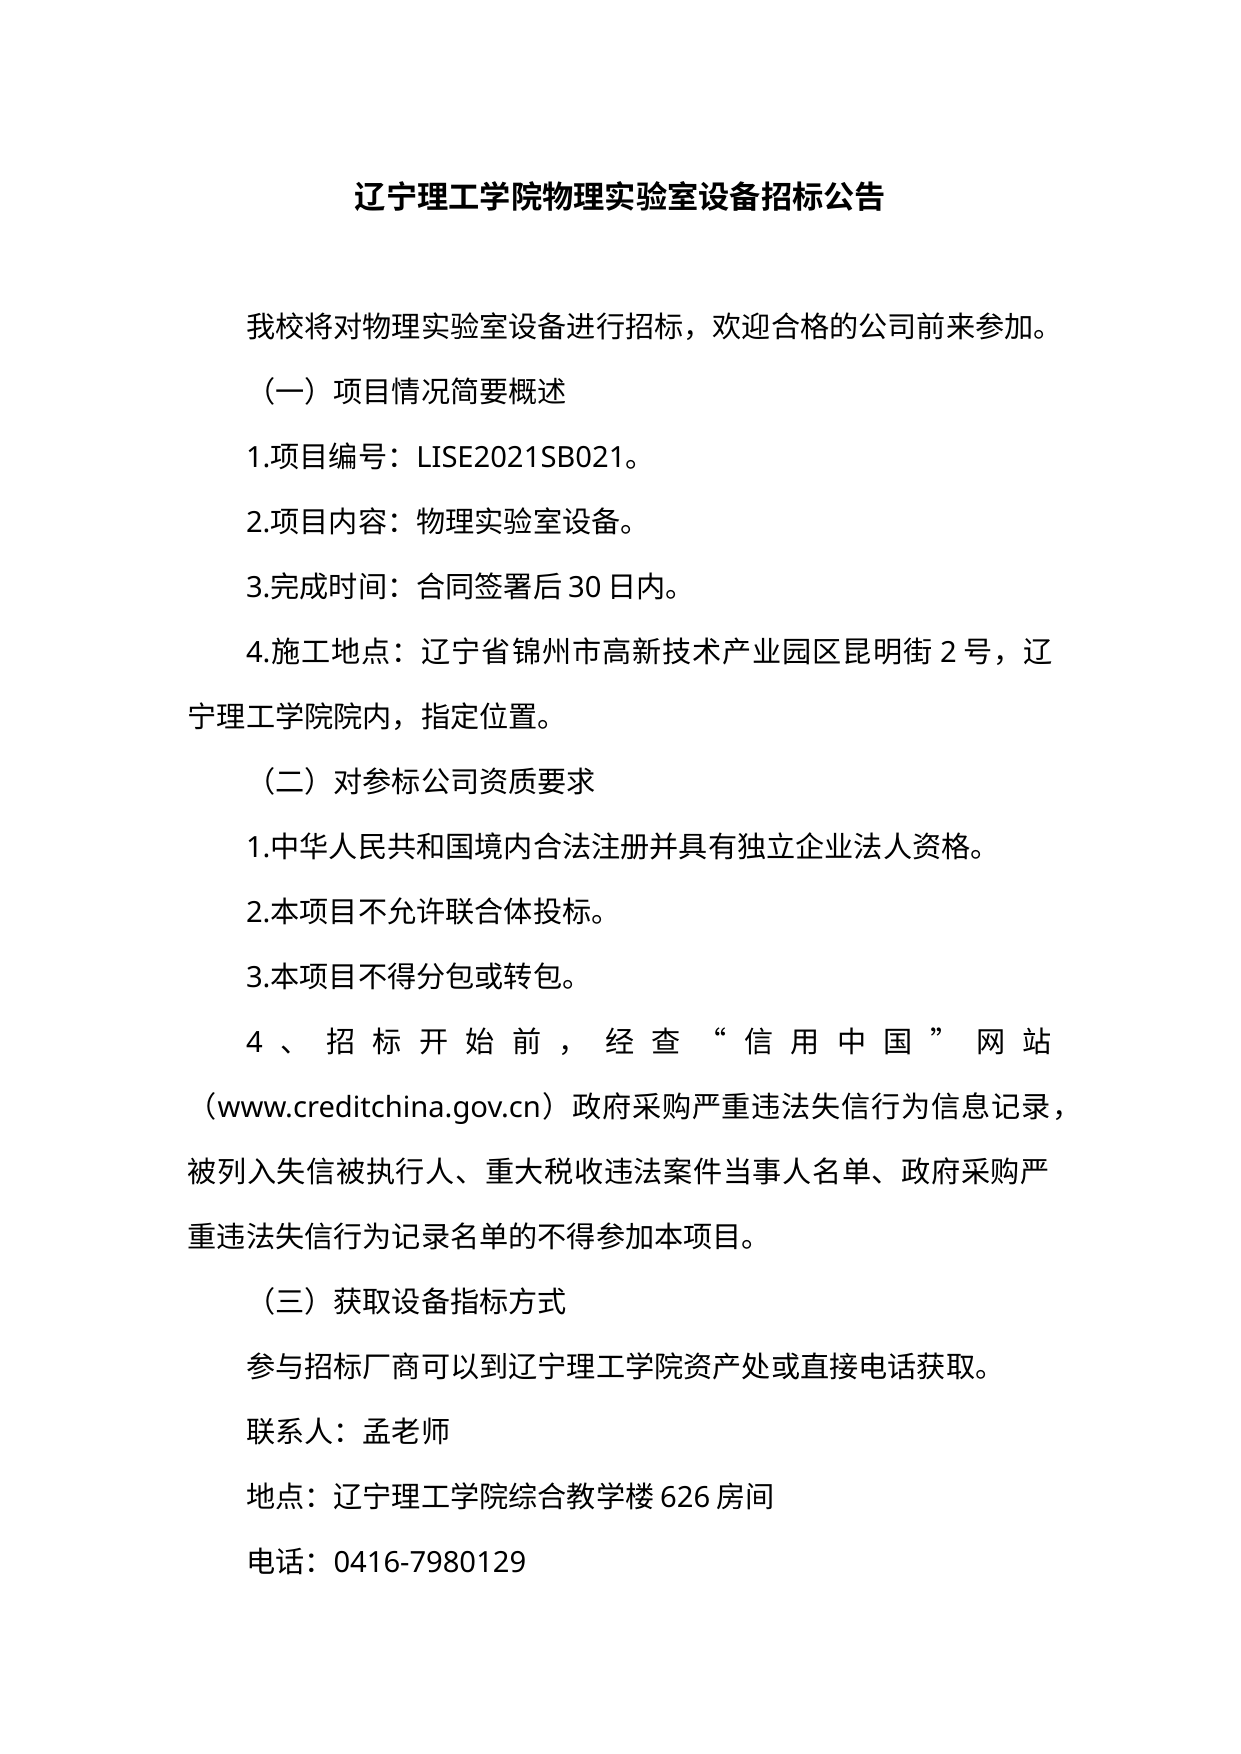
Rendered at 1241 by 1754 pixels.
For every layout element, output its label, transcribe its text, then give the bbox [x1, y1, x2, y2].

text 电话：0416-7980129 [187, 1527, 1053, 1592]
text 4、招标开始前，经查“信用中国”网站（www.creditchina.gov.cn）政府采购严重违法失信行为信息记录，被列入失信被执行人、重大税收违法案件当事人名单、政府采购严重违法失信行为记录名单的不得参加本项目。 [187, 1007, 1053, 1267]
text （二）对参标公司资质要求 [187, 747, 1053, 812]
list 项目情况简要概述 [187, 357, 1053, 422]
text （三）获取设备指标方式 [187, 1267, 1053, 1332]
text 辽宁理工学院物理实验室设备招标公告 [187, 162, 1053, 227]
text 参与招标厂商可以到辽宁理工学院资产处或直接电话获取。 [187, 1332, 1053, 1397]
text 我校将对物理实验室设备进行招标，欢迎合格的公司前来参加。 [187, 292, 1053, 357]
text 联系人：孟老师 [187, 1397, 1053, 1462]
text 3.本项目不得分包或转包。 [187, 942, 1053, 1007]
text 2.本项目不允许联合体投标。 [187, 877, 1053, 942]
text 1.项目编号：LISE2021SB021。 [187, 422, 1053, 487]
text 1.中华人民共和国境内合法注册并具有独立企业法人资格。 [187, 812, 1053, 877]
text 2.项目内容：物理实验室设备。 [187, 487, 1053, 552]
text 4.施工地点：辽宁省锦州市高新技术产业园区昆明街2号，辽宁理工学院院内，指定位置。 [187, 617, 1053, 747]
text 地点：辽宁理工学院综合教学楼626房间 [187, 1462, 1053, 1527]
text 3.完成时间：合同签署后30日内。 [187, 552, 1053, 617]
